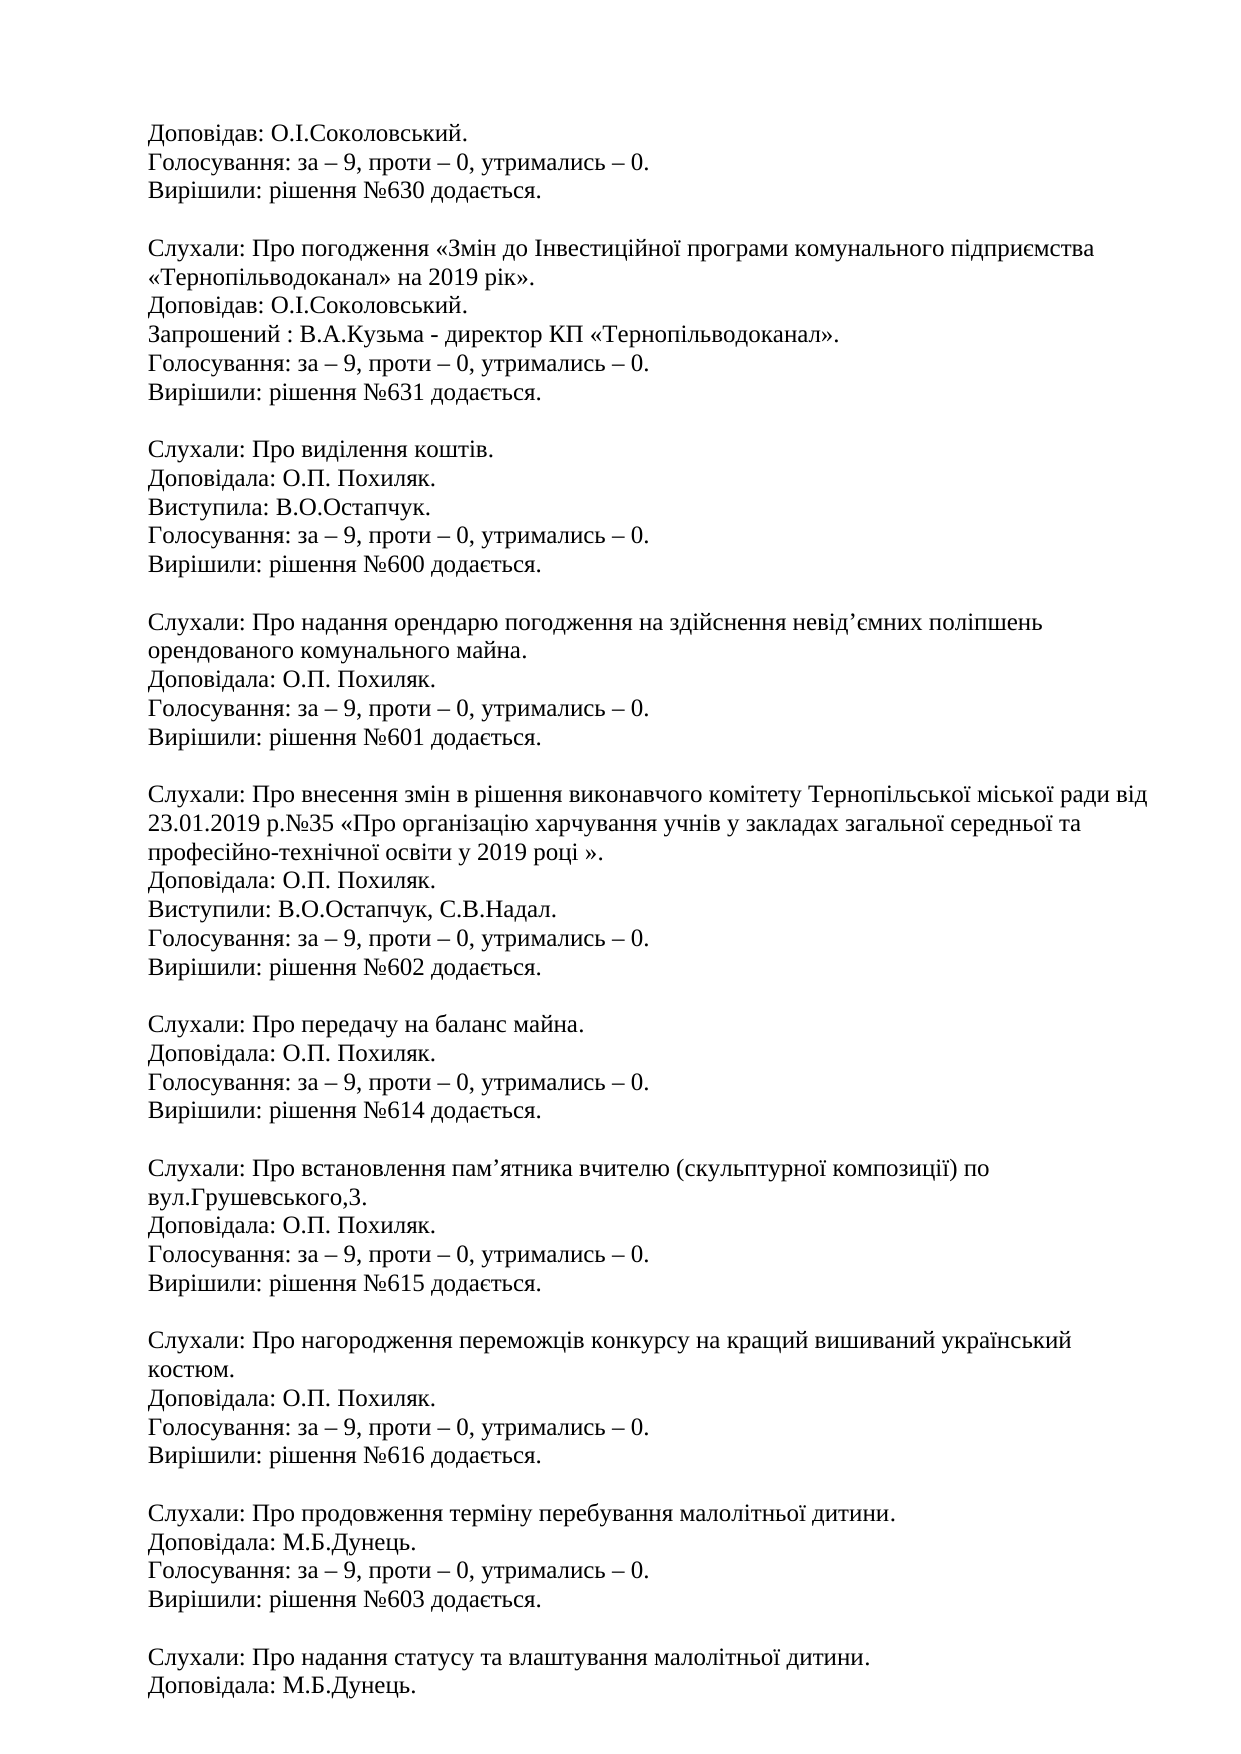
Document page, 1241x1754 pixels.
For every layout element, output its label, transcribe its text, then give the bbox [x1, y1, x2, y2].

text Голосування: за – 9, проти – 0, утримались – 0. [148, 348, 1152, 377]
text Виступила: В.О.Остапчук. [148, 492, 1152, 521]
text Слухали: Про виділення коштів. [148, 434, 1152, 463]
text Доповідала: О.П. Похиляк. [148, 463, 1152, 492]
text Слухали: Про передачу на баланс майна. [148, 1009, 1152, 1038]
text Доповідала: М.Б.Дунець. [148, 1671, 1152, 1699]
text Доповідав: О.І.Соколовський. [148, 291, 1152, 319]
text Вирішили: рішення №614 додається. [148, 1096, 1152, 1124]
text Доповідала: О.П. Похиляк. [148, 1211, 1152, 1239]
text Вирішили: рішення №630 додається. [148, 176, 1152, 204]
text Доповідала: О.П. Похиляк. [148, 1383, 1152, 1412]
text Слухали: Про погодження «Змін до Інвестиційної програми комунального підприємства «Тернопільводоканал» на 2019 рік». [148, 233, 1152, 291]
text Вирішили: рішення №615 додається. [148, 1268, 1152, 1297]
text Слухали: Про надання статусу та влаштування малолітньої дитини. [148, 1642, 1152, 1671]
text Доповідала: О.П. Похиляк. [148, 866, 1152, 894]
text Доповідала: О.П. Похиляк. [148, 664, 1152, 693]
text Слухали: Про продовження терміну перебування малолітньої дитини. [148, 1498, 1152, 1527]
text Доповідала: О.П. Похиляк. [148, 1038, 1152, 1067]
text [148, 147, 1152, 176]
text Слухали: Про надання орендарю погодження на здійснення невід’ємних поліпшень орендованого комунального майна. [148, 607, 1152, 664]
text Голосування: за – 9, проти – 0, утримались – 0. [148, 1412, 1152, 1441]
text Голосування: за – 9, проти – 0, утримались – 0. [148, 1239, 1152, 1268]
text Виступили: В.О.Остапчук, С.В.Надал. [148, 894, 1152, 923]
text Вирішили: рішення №631 додається. [148, 377, 1152, 406]
text Запрошений : В.А.Кузьма - директор КП «Тернопільводоканал». [148, 319, 1152, 348]
text Слухали: Про нагородження переможців конкурсу на кращий вишиваний український костюм. [148, 1326, 1152, 1383]
text Голосування: за – 9, проти – 0, утримались – 0. [148, 1067, 1152, 1096]
text Слухали: Про внесення змін в рішення виконавчого комітету Тернопільської міської ради від 23.01.2019 р.№35 «Про організацію харчування учнів у закладах загальної середньої та професійно-технічної освіти у 2019 році ». [148, 779, 1152, 866]
text Доповідала: М.Б.Дунець. [148, 1527, 1152, 1556]
text Голосування: за – 9, проти – 0, утримались – 0. [148, 693, 1152, 722]
text Доповідав: О.І.Соколовський. [148, 118, 1152, 147]
text Вирішили: рішення №600 додається. [148, 549, 1152, 578]
text Голосування: за – 9, проти – 0, утримались – 0. [148, 521, 1152, 549]
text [148, 1556, 1152, 1584]
text Вирішили: рішення №602 додається. [148, 952, 1152, 981]
text Вирішили: рішення №616 додається. [148, 1441, 1152, 1469]
text Голосування: за – 9, проти – 0, утримались – 0. [148, 923, 1152, 952]
text Слухали: Про встановлення пам’ятника вчителю (скульптурної композиції) по вул.Грушевського,3. [148, 1153, 1152, 1211]
text Вирішили: рішення №603 додається. [148, 1584, 1152, 1613]
text Вирішили: рішення №601 додається. [148, 722, 1152, 751]
